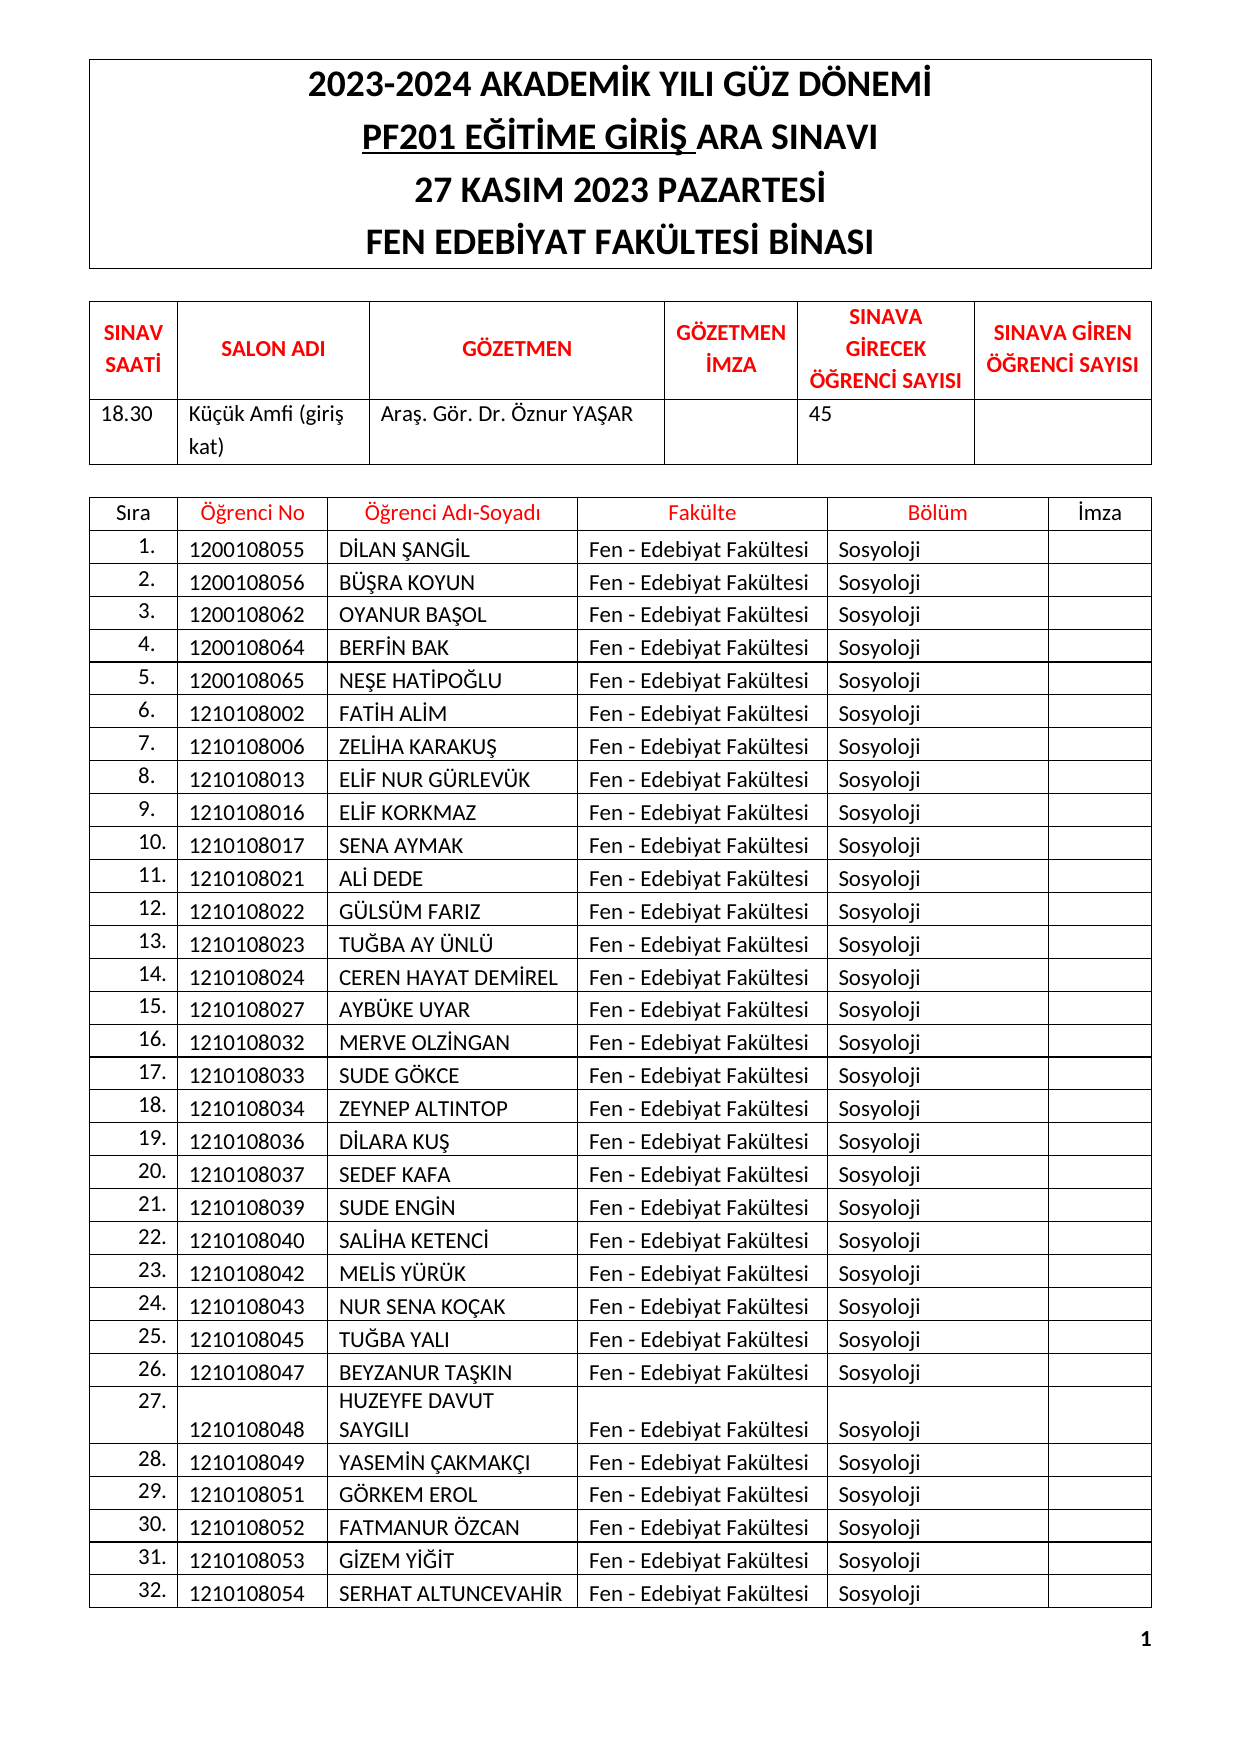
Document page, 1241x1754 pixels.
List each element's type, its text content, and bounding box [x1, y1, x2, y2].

table_cell 1210108002 [178, 695, 327, 727]
table_cell Sosyoloji [828, 1477, 1048, 1508]
table_cell Fen - Edebiyat Fakültesi [578, 1510, 827, 1541]
table_cell [1049, 1090, 1151, 1122]
table_cell Fen - Edebiyat Fakültesi [578, 1321, 827, 1353]
table_cell Fen - Edebiyat Fakültesi [578, 728, 827, 760]
table_cell Fen - Edebiyat Fakültesi [578, 531, 827, 563]
table_cell 1210108021 [178, 860, 327, 892]
table_cell BÜŞRA KOYUN [328, 564, 577, 596]
table_cell Sosyoloji [828, 630, 1048, 661]
table_cell MELİS YÜRÜK [328, 1255, 577, 1287]
table_cell 1210108017 [178, 827, 327, 859]
table_cell [90, 630, 177, 661]
table_cell [90, 1090, 177, 1122]
table_cell BERFİN BAK [328, 630, 577, 661]
table_header SINAVA GİRECEK ÖĞRENCİ SAYISI [798, 302, 974, 398]
table_cell MERVE OLZİNGAN [328, 1025, 577, 1056]
table_cell [90, 1321, 177, 1353]
table_cell [1049, 1543, 1151, 1574]
table_cell 1210108032 [178, 1025, 327, 1056]
table_cell Sosyoloji [828, 1575, 1048, 1607]
table_cell [1049, 860, 1151, 892]
table_cell Sosyoloji [828, 1025, 1048, 1056]
table_cell 1210108047 [178, 1354, 327, 1386]
table_cell 1210108027 [178, 992, 327, 1023]
table_cell Fen - Edebiyat Fakültesi [578, 1288, 827, 1320]
table_header Öğrenci Adı-Soyadı [328, 498, 577, 530]
table_cell Fen - Edebiyat Fakültesi [578, 695, 827, 727]
table_cell [1049, 1575, 1151, 1607]
table_cell [1049, 1387, 1151, 1443]
table_header İmza [1049, 498, 1151, 530]
table_cell Fen - Edebiyat Fakültesi [578, 926, 827, 958]
table_cell Fen - Edebiyat Fakültesi [578, 860, 827, 892]
table_cell Sosyoloji [828, 1156, 1048, 1188]
table_cell Sosyoloji [828, 761, 1048, 793]
table_cell [1049, 926, 1151, 958]
table_cell Fen - Edebiyat Fakültesi [578, 1477, 827, 1508]
table_cell NUR SENA KOÇAK [328, 1288, 577, 1320]
table_cell TUĞBA AY ÜNLÜ [328, 926, 577, 958]
table_cell [1049, 893, 1151, 925]
table_cell Fen - Edebiyat Fakültesi [578, 1090, 827, 1122]
table_cell [1049, 663, 1151, 694]
table_cell [90, 597, 177, 628]
table_cell SUDE ENGİN [328, 1189, 577, 1221]
table_cell [1049, 531, 1151, 563]
table_cell [1049, 761, 1151, 793]
table_cell [1049, 1189, 1151, 1221]
table_cell [1049, 992, 1151, 1023]
table_header GÖZETMEN İMZA [665, 302, 797, 398]
table_cell OYANUR BAŞOL [328, 597, 577, 628]
table_cell [90, 1444, 177, 1476]
table_header SALON ADI [178, 302, 369, 398]
table_cell 1210108006 [178, 728, 327, 760]
table_cell Araş. Gör. Dr. Öznur YAŞAR [370, 400, 664, 464]
table_header Bölüm [828, 498, 1048, 530]
table_cell Sosyoloji [828, 926, 1048, 958]
table_cell Sosyoloji [828, 1288, 1048, 1320]
table_cell [90, 663, 177, 694]
table_cell GÖRKEM EROL [328, 1477, 577, 1508]
table_cell Fen - Edebiyat Fakültesi [578, 1444, 827, 1476]
table_cell [90, 1156, 177, 1188]
table_cell Fen - Edebiyat Fakültesi [578, 893, 827, 925]
table_cell [90, 564, 177, 596]
table_cell 1200108062 [178, 597, 327, 628]
table_cell [90, 1025, 177, 1056]
table_cell 1210108053 [178, 1543, 327, 1574]
table_cell [1049, 1255, 1151, 1287]
table_cell Fen - Edebiyat Fakültesi [578, 1543, 827, 1574]
table_cell Sosyoloji [828, 1444, 1048, 1476]
table_cell DİLAN ŞANGİL [328, 531, 577, 563]
table_cell Sosyoloji [828, 1543, 1048, 1574]
table_cell Fen - Edebiyat Fakültesi [578, 1222, 827, 1254]
table_cell 1200108055 [178, 531, 327, 563]
table_cell Sosyoloji [828, 860, 1048, 892]
table_cell SEDEF KAFA [328, 1156, 577, 1188]
table_cell [90, 531, 177, 563]
table_cell ZEYNEP ALTINTOP [328, 1090, 577, 1122]
table_cell FATMANUR ÖZCAN [328, 1510, 577, 1541]
table_header Sıra [90, 498, 177, 530]
table_header SINAV SAATİ [90, 302, 177, 398]
table_cell DİLARA KUŞ [328, 1123, 577, 1155]
table_cell 1210108054 [178, 1575, 327, 1607]
table_cell [90, 1543, 177, 1574]
table_cell 18.30 [90, 400, 177, 464]
table_cell [90, 1058, 177, 1089]
table_cell Fen - Edebiyat Fakültesi [578, 827, 827, 859]
table_cell Sosyoloji [828, 893, 1048, 925]
table_cell [90, 761, 177, 793]
table_cell [90, 1123, 177, 1155]
table_cell BEYZANUR TAŞKIN [328, 1354, 577, 1386]
table_cell Fen - Edebiyat Fakültesi [578, 1025, 827, 1056]
table_cell [1049, 959, 1151, 991]
table_cell [1049, 1025, 1151, 1056]
table_cell [90, 1387, 177, 1443]
table_cell Fen - Edebiyat Fakültesi [578, 1123, 827, 1155]
table_cell Sosyoloji [828, 695, 1048, 727]
table_cell Küçük Amfi (giriş kat) [178, 400, 369, 464]
table_cell 1210108052 [178, 1510, 327, 1541]
table_cell Sosyoloji [828, 1123, 1048, 1155]
table_cell Sosyoloji [828, 1189, 1048, 1221]
table_cell Fen - Edebiyat Fakültesi [578, 1189, 827, 1221]
table_cell Sosyoloji [828, 1387, 1048, 1443]
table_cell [578, 1575, 827, 1607]
table_cell 1200108065 [178, 663, 327, 694]
table_cell 1210108043 [178, 1288, 327, 1320]
table_cell Sosyoloji [828, 1090, 1048, 1122]
table_cell SUDE GÖKCE [328, 1058, 577, 1089]
table_cell [90, 1354, 177, 1386]
table_cell 1210108042 [178, 1255, 327, 1287]
table_cell Fen - Edebiyat Fakültesi [578, 794, 827, 826]
table_cell 1210108013 [178, 761, 327, 793]
table_cell AYBÜKE UYAR [328, 992, 577, 1023]
table_cell 1210108039 [178, 1189, 327, 1221]
table_cell [1049, 564, 1151, 596]
table_cell 1210108051 [178, 1477, 327, 1508]
table_cell ELİF NUR GÜRLEVÜK [328, 761, 577, 793]
table_header GÖZETMEN [370, 302, 664, 398]
table_cell Fen - Edebiyat Fakültesi [578, 1354, 827, 1386]
table_cell Sosyoloji [828, 1222, 1048, 1254]
table_cell [1049, 794, 1151, 826]
table_cell ZELİHA KARAKUŞ [328, 728, 577, 760]
table_cell 1200108056 [178, 564, 327, 596]
table_cell 1210108040 [178, 1222, 327, 1254]
table_cell [90, 827, 177, 859]
table_cell 1210108016 [178, 794, 327, 826]
table_cell Fen - Edebiyat Fakültesi [578, 761, 827, 793]
table_cell 1210108022 [178, 893, 327, 925]
table_cell Sosyoloji [828, 597, 1048, 628]
table_cell [90, 794, 177, 826]
table_cell [90, 728, 177, 760]
table_cell Sosyoloji [828, 564, 1048, 596]
table_cell GÜLSÜM FARIZ [328, 893, 577, 925]
table_header Öğrenci No [178, 498, 327, 530]
table_cell [90, 959, 177, 991]
table_cell 1210108037 [178, 1156, 327, 1188]
table_cell Sosyoloji [828, 1510, 1048, 1541]
table_cell Fen - Edebiyat Fakültesi [578, 1058, 827, 1089]
table_cell [90, 1222, 177, 1254]
table_cell [90, 1255, 177, 1287]
table_cell Fen - Edebiyat Fakültesi [578, 1156, 827, 1188]
table_cell [1049, 1288, 1151, 1320]
table_cell 1210108049 [178, 1444, 327, 1476]
table_cell [1049, 597, 1151, 628]
table_cell 1210108048 [178, 1387, 327, 1443]
table_cell Sosyoloji [828, 531, 1048, 563]
table_cell Fen - Edebiyat Fakültesi [578, 663, 827, 694]
table_cell 1210108033 [178, 1058, 327, 1089]
table_cell [90, 1510, 177, 1541]
table_cell [90, 893, 177, 925]
table_cell [90, 992, 177, 1023]
table_cell CEREN HAYAT DEMİREL [328, 959, 577, 991]
table_cell Fen - Edebiyat Fakültesi [578, 1255, 827, 1287]
table_cell [90, 1189, 177, 1221]
table_cell Fen - Edebiyat Fakültesi [578, 630, 827, 661]
table_cell FATİH ALİM [328, 695, 577, 727]
table_cell Sosyoloji [828, 794, 1048, 826]
table_header SINAVA GİREN ÖĞRENCİ SAYISI [975, 302, 1151, 398]
table_cell [90, 1575, 177, 1607]
table_cell HUZEYFE DAVUT SAYGILI [328, 1387, 577, 1443]
table_cell [90, 1477, 177, 1508]
table_cell [1049, 630, 1151, 661]
table_cell Sosyoloji [828, 1255, 1048, 1287]
table_cell [1049, 1354, 1151, 1386]
table_header 2023-2024 AKADEMİK YILI GÜZ DÖNEMİ PF201 EĞİTİME GİRİŞ ARA SINAVI 27 KASIM 2023 PAZARTESİ FEN EDEBİYAT FAKÜLTESİ BİNASI [90, 60, 1151, 268]
table_cell Sosyoloji [828, 663, 1048, 694]
table_cell 1210108034 [178, 1090, 327, 1122]
table_cell [1049, 1156, 1151, 1188]
table_cell Sosyoloji [828, 992, 1048, 1023]
table_cell [1049, 695, 1151, 727]
table_cell [1049, 1222, 1151, 1254]
table_cell [1049, 1321, 1151, 1353]
table_cell Fen - Edebiyat Fakültesi [578, 992, 827, 1023]
table_cell [90, 926, 177, 958]
table_cell Fen - Edebiyat Fakültesi [578, 564, 827, 596]
table_cell YASEMİN ÇAKMAKÇI [328, 1444, 577, 1476]
table_cell ELİF KORKMAZ [328, 794, 577, 826]
table_cell [1049, 1123, 1151, 1155]
table_cell [90, 860, 177, 892]
table_cell Fen - Edebiyat Fakültesi [578, 959, 827, 991]
table_cell Fen - Edebiyat Fakültesi [578, 597, 827, 628]
table_cell Sosyoloji [828, 1321, 1048, 1353]
table_cell Sosyoloji [828, 728, 1048, 760]
table_cell [1049, 728, 1151, 760]
table_cell Sosyoloji [828, 1354, 1048, 1386]
table_cell 1210108023 [178, 926, 327, 958]
table_cell TUĞBA YALI [328, 1321, 577, 1353]
table_cell [1049, 1477, 1151, 1508]
table_cell GİZEM YİĞİT [328, 1543, 577, 1574]
table_header Fakülte [578, 498, 827, 530]
table_cell 1210108036 [178, 1123, 327, 1155]
table_cell [1049, 1444, 1151, 1476]
table_cell [665, 400, 797, 464]
table_cell [975, 400, 1151, 464]
table_cell [1049, 1058, 1151, 1089]
table_cell 1210108045 [178, 1321, 327, 1353]
table_cell [1049, 1510, 1151, 1541]
table_cell 1200108064 [178, 630, 327, 661]
table_cell 45 [798, 400, 974, 464]
table_cell [90, 695, 177, 727]
table_cell ALİ DEDE [328, 860, 577, 892]
table_cell Sosyoloji [828, 959, 1048, 991]
table_cell Fen - Edebiyat Fakültesi [578, 1387, 827, 1443]
table_cell Sosyoloji [828, 827, 1048, 859]
table_cell NEŞE HATİPOĞLU [328, 663, 577, 694]
table_cell Sosyoloji [828, 1058, 1048, 1089]
table_cell SENA AYMAK [328, 827, 577, 859]
table_cell 1210108024 [178, 959, 327, 991]
table_cell [1049, 827, 1151, 859]
table_cell [90, 1288, 177, 1320]
table_cell SALİHA KETENCİ [328, 1222, 577, 1254]
table_cell SERHAT ALTUNCEVAHİR [328, 1575, 577, 1607]
